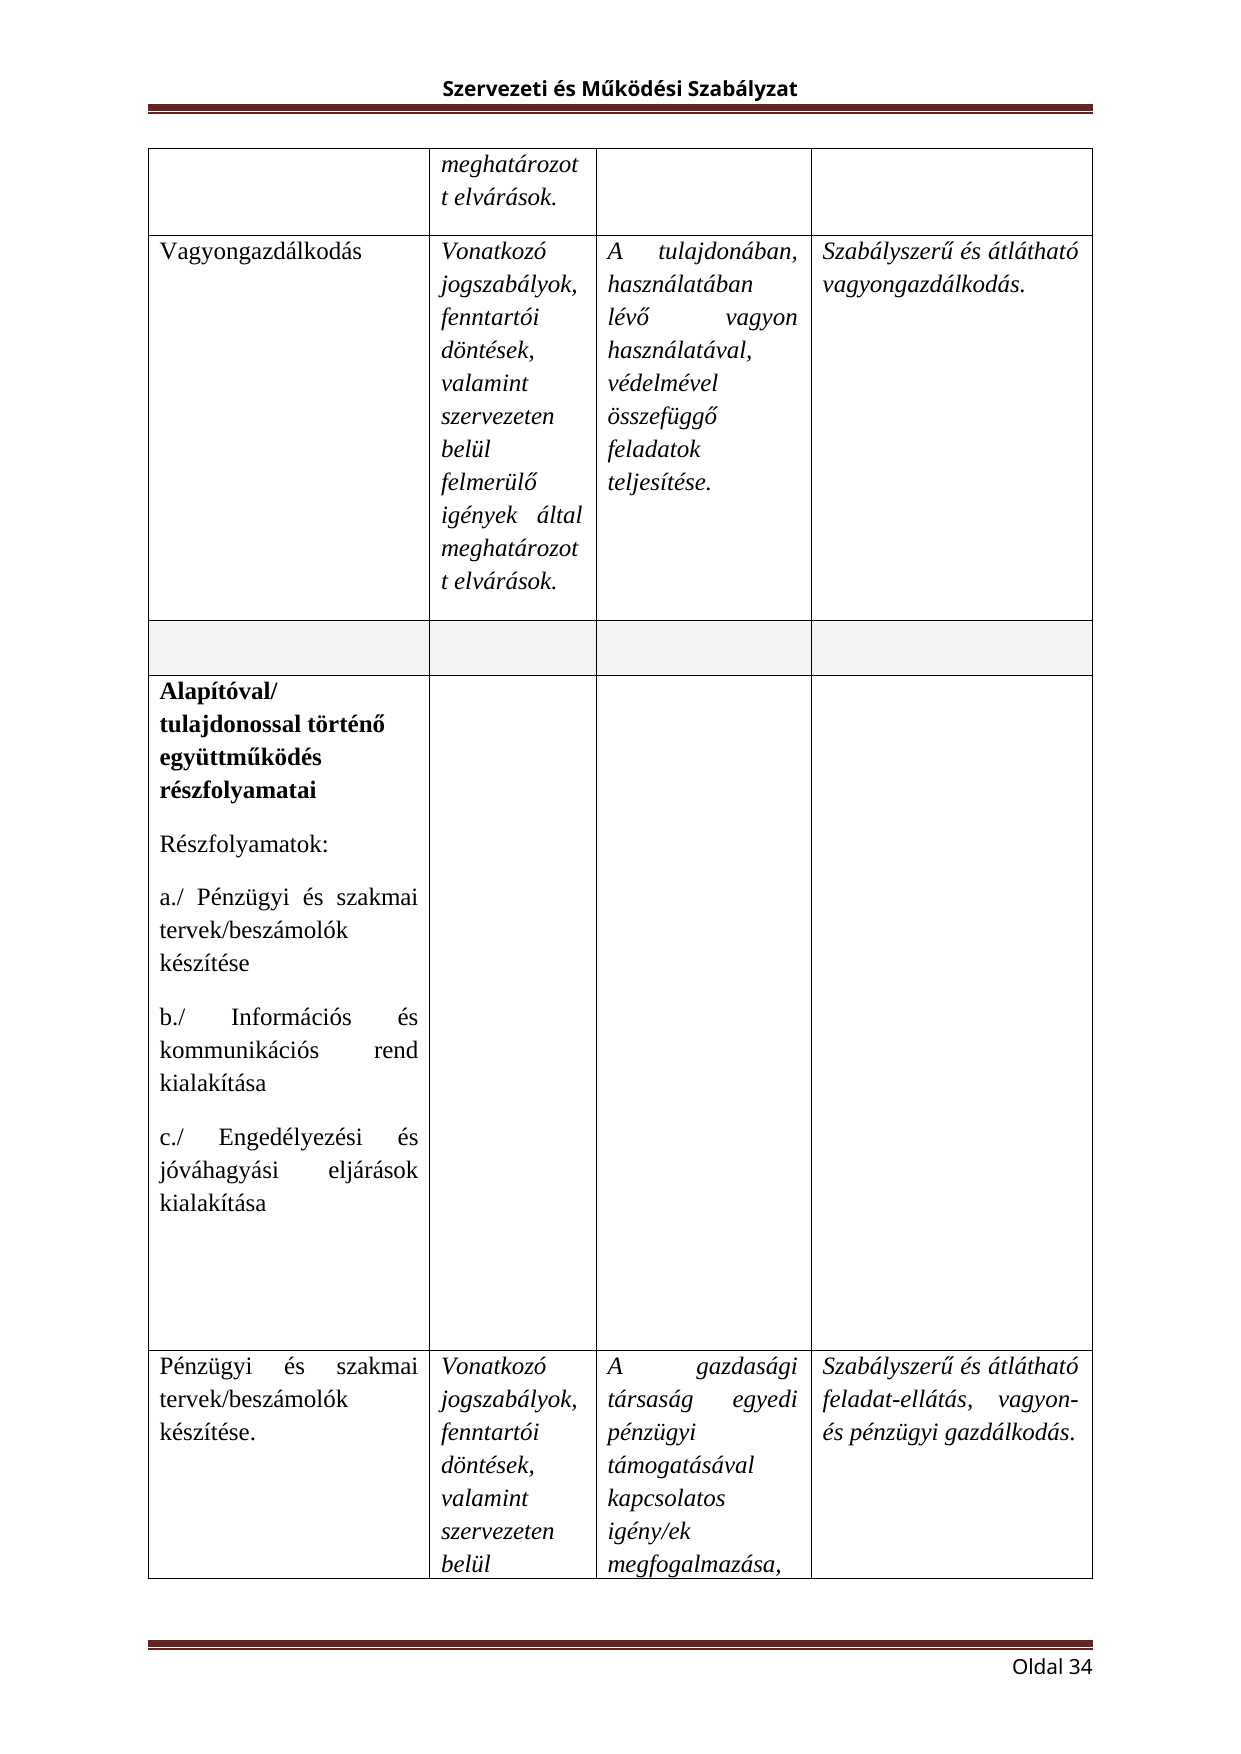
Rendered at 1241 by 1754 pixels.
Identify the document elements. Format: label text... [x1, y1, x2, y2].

table_cell A tulajdonában, használatában lévő vagyon használatával, védelmével összefüggő feladatok teljesítése. [597, 236, 811, 620]
table_cell [597, 676, 811, 1350]
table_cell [812, 1351, 1092, 1578]
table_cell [149, 1351, 429, 1578]
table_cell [430, 149, 596, 235]
table_cell [149, 621, 429, 675]
table_cell Vagyongazdálkodás [149, 236, 429, 620]
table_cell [430, 1351, 596, 1578]
table_cell [430, 676, 596, 1350]
table_cell Vonatkozó jogszabályok, fenntartói döntések, valamint szervezeten belül felmerülő igények által meghatározott elvárások. [430, 236, 596, 620]
table_cell [812, 621, 1092, 675]
table_cell Szabályszerű és átlátható vagyongazdálkodás. [812, 236, 1092, 620]
table_cell [812, 676, 1092, 1350]
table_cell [149, 149, 429, 235]
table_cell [597, 1351, 811, 1578]
table_cell Alapítóval/tulajdonossal történő együttműködés részfolyamatai Részfolyamatok: a./ Pénzügyi és szakmai tervek/beszámolók készítése b./ Információs és kommunikációs rend kialakítása c./ Engedélyezési és jóváhagyási eljárások kialakítása [149, 676, 429, 1350]
table_cell [430, 621, 596, 675]
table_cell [597, 149, 811, 235]
table_cell [597, 621, 811, 675]
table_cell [812, 149, 1092, 235]
